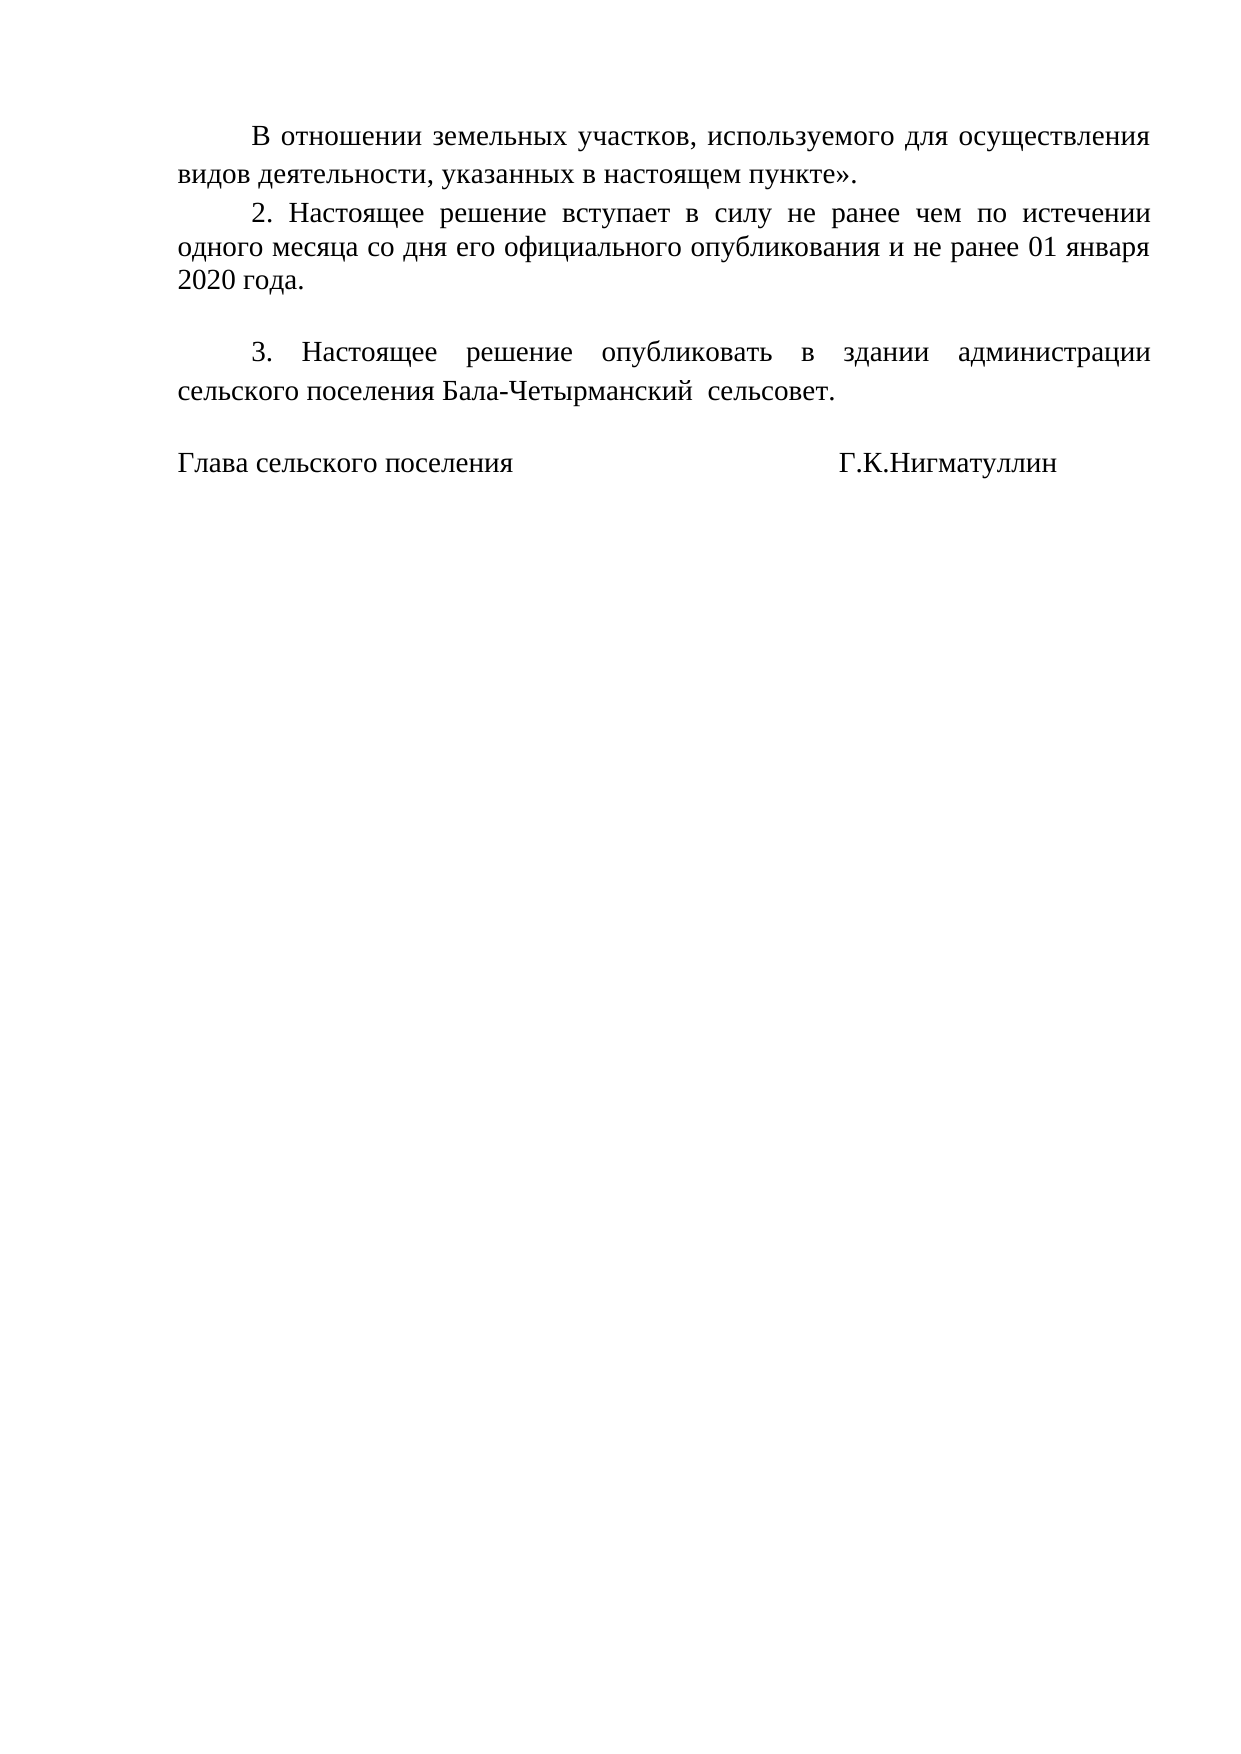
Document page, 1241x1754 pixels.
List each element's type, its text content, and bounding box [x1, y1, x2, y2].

text 3. Настоящее решение опубликовать в здании администрации сельского поселения Бала-Четырманский сельсовет. [177, 334, 1152, 406]
text 2. Настоящее решение вступает в силу не ранее чем по истечении одного месяца со дня его официального опубликования и не ранее 01 января 2020 года. [177, 195, 1152, 296]
text Глава сельского поселения Г.К.Нигматуллин [177, 445, 1152, 478]
text В отношении земельных участков, используемого для осуществления видов деятельности, указанных в настоящем пункте». [177, 118, 1152, 190]
